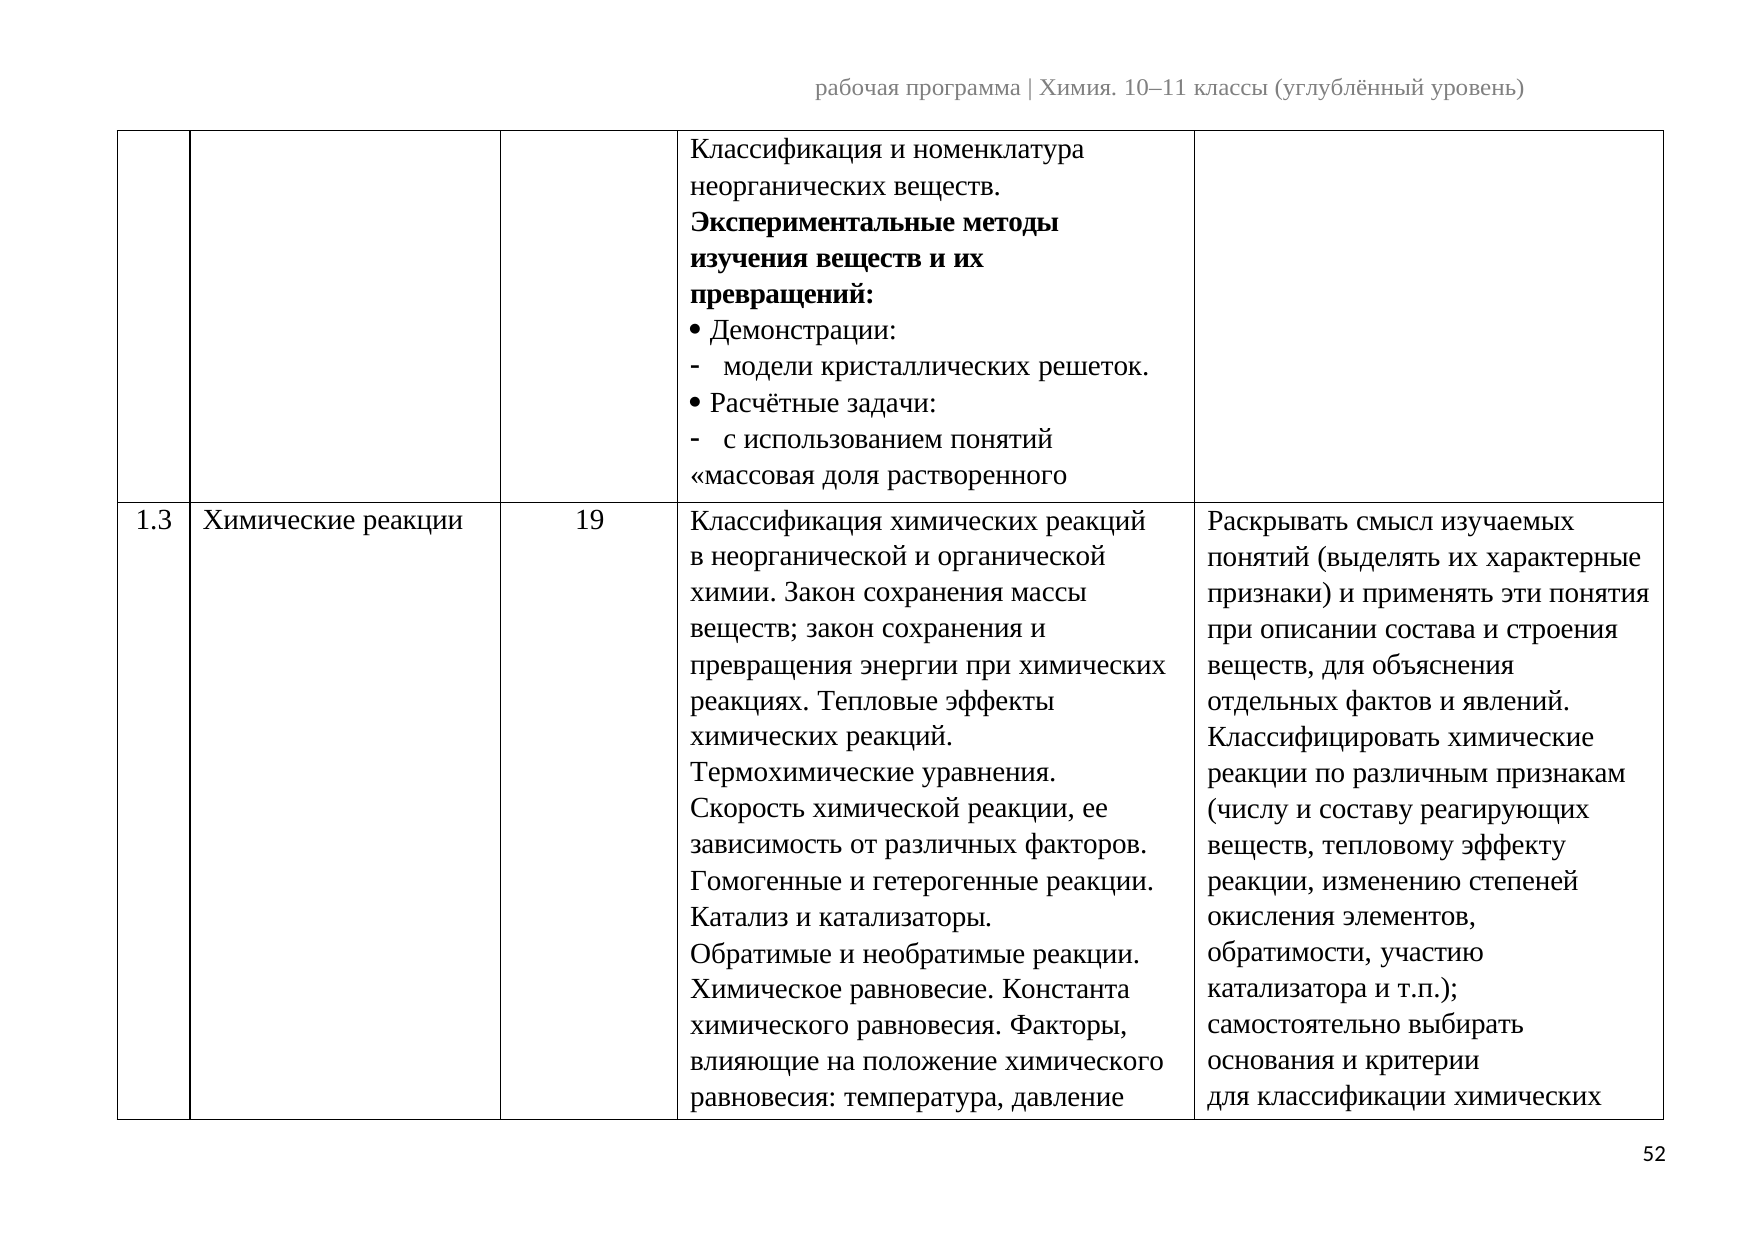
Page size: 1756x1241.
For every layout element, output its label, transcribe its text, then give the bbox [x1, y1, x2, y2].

table_cell 19 [501, 503, 677, 1118]
table_header [191, 131, 500, 502]
table_header [1195, 131, 1663, 502]
table_cell Химические реакции [191, 503, 500, 1118]
table_cell Раскрывать смысл изучаемых понятий (выделять их характерные признаки) и применять эти понятия при описании состава и строения веществ, для объяснения отдельных фактов и явлений. Классифицировать химические реакции по различным признакам (числу и составу реагирующих веществ, тепловому эффекту реакции, изменению степеней окисления элементов, обратимости, участию катализатора и т.п.); самостоятельно выбирать основания и критерии для классификации химических [1195, 503, 1663, 1118]
table_header [501, 131, 677, 502]
table_header [118, 131, 189, 502]
table_header Классификация и номенклатура неорганических веществ. Экспериментальные методы изучения веществ и их превращений: Демонстрации: модели кристаллических решеток. Расчётные задачи: с использованием понятий «массовая доля растворенного вещества», «молярная концентация» [678, 131, 1194, 502]
table_cell 1.3 [118, 503, 189, 1118]
table_cell Классификация химических реакций в неорганической и органической химии. Закон сохранения массы веществ; закон сохранения и превращения энергии при химических реакциях. Тепловые эффекты химических реакций. Термохимические уравнения. Скорость химической реакции, ее зависимость от различных факторов. Гомогенные и гетерогенные реакции. Катализ и катализаторы. Обратимые и необратимые реакции. Химическое равновесие. Константа химического равновесия. Факторы, влияющие на положение химического равновесия: температура, давление [678, 503, 1194, 1118]
